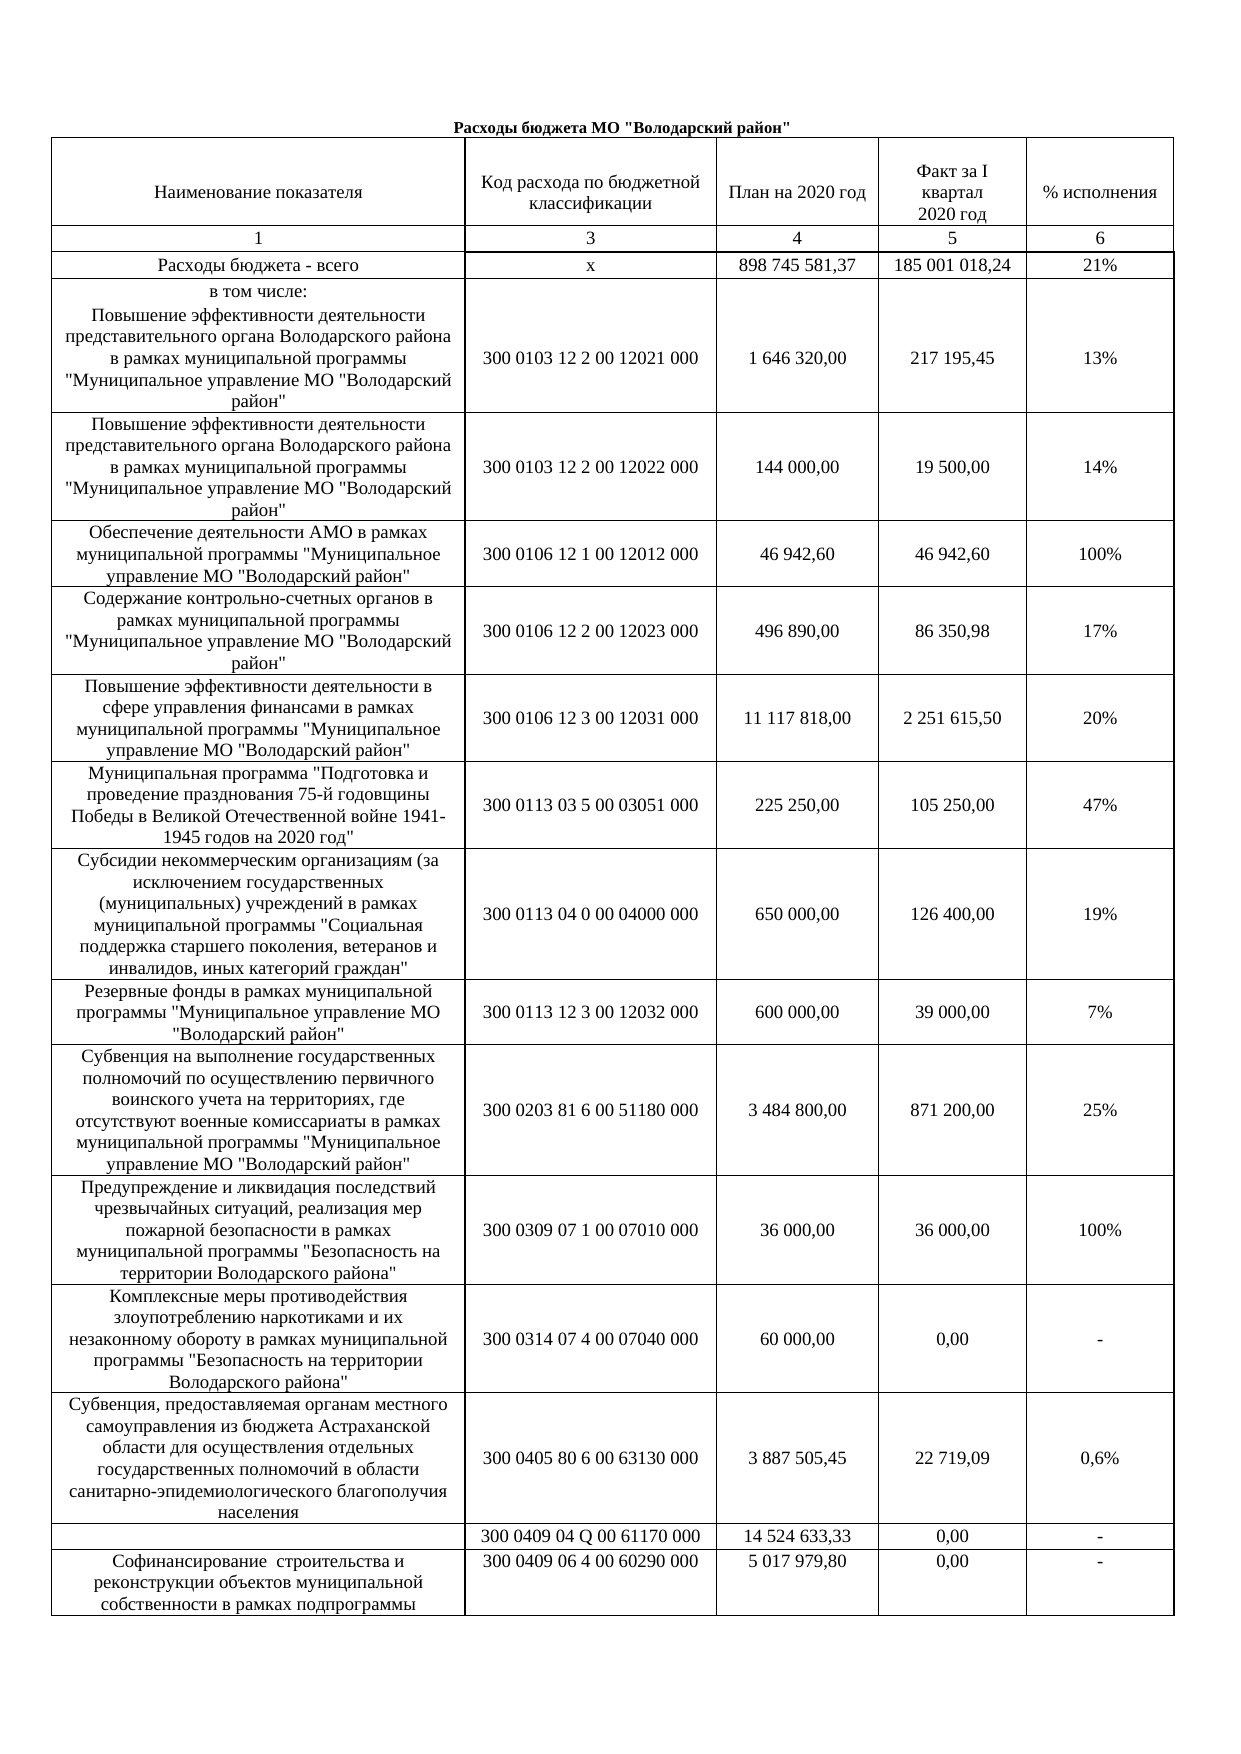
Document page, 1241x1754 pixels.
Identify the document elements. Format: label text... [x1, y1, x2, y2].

table_cell 300 0103 12 2 00 12022 000 [466, 413, 716, 520]
table_cell 650 000,00 [717, 849, 878, 978]
table_cell Повышение эффективности деятельности представительного органа Володарского района в рамках муниципальной программы "Муниципальное управление МО "Володарский район" [52, 304, 464, 412]
table_cell 14% [1027, 413, 1173, 520]
table_cell Повышение эффективности деятельности в сфере управления финансами в рамках муниципальной программы "Муниципальное управление МО "Володарский район" [52, 675, 464, 761]
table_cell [52, 1550, 464, 1614]
table_cell 39 000,00 [879, 980, 1026, 1044]
table_cell 60 000,00 [717, 1285, 878, 1392]
table_header Наименование показателя [52, 138, 464, 224]
table_cell 100% [1027, 521, 1173, 586]
table_cell 5 [879, 226, 1026, 251]
table_cell 21% [1027, 253, 1173, 278]
table_cell 225 250,00 [717, 762, 878, 848]
table_cell 105 250,00 [879, 762, 1026, 848]
table_cell 0,00 [879, 1285, 1026, 1392]
table_cell Обеспечение деятельности АМО в рамках муниципальной программы "Муниципальное управление МО "Володарский район" [52, 521, 464, 586]
table_cell 22 719,09 [879, 1393, 1026, 1523]
table_cell 4 [717, 226, 878, 251]
table_cell - [1027, 1524, 1173, 1549]
table_cell 300 0409 04 Q 00 61170 000 [466, 1524, 716, 1549]
table_cell 185 001 018,24 [879, 253, 1026, 278]
table_cell 0,00 [879, 1550, 1026, 1614]
table_cell 144 000,00 [717, 413, 878, 520]
table_cell [879, 279, 1026, 304]
table_cell 100% [1027, 1176, 1173, 1283]
table_cell Субвенция на выполнение государственных полномочий по осуществлению первичного воинского учета на территориях, где отсутствуют военные комиссариаты в рамках муниципальной программы "Муниципальное управление МО "Володарский район" [52, 1045, 464, 1174]
table_cell 86 350,98 [879, 587, 1026, 673]
table_cell 1 [52, 226, 464, 251]
table_cell 3 887 505,45 [717, 1393, 878, 1523]
table_cell 6 [1027, 226, 1173, 251]
table_cell 871 200,00 [879, 1045, 1026, 1174]
table_cell 1 646 320,00 [717, 304, 878, 412]
table_cell - [1027, 1285, 1173, 1392]
table_cell 3 [466, 226, 716, 251]
table_cell 300 0103 12 2 00 12021 000 [466, 304, 716, 412]
table_cell в том числе: [52, 279, 464, 304]
table_cell 300 0113 03 5 00 03051 000 [466, 762, 716, 848]
table_cell Предупреждение и ликвидация последствий чрезвычайных ситуаций, реализация мер пожарной безопасности в рамках муниципальной программы "Безопасность на территории Володарского района" [52, 1176, 464, 1283]
table_cell x [466, 253, 716, 278]
table_header Код расхода по бюджетной классификации [466, 138, 716, 224]
table_cell 0,6% [1027, 1393, 1173, 1523]
table_cell 13% [1027, 304, 1173, 412]
table_cell Комплексные меры противодействия злоупотреблению наркотиками и их незаконному обороту в рамках муниципальной программы "Безопасность на территории Володарского района" [52, 1285, 464, 1392]
table_header % исполнения [1027, 138, 1173, 224]
table_cell 36 000,00 [717, 1176, 878, 1283]
table_cell 0,00 [879, 1524, 1026, 1549]
table_cell 7% [1027, 980, 1173, 1044]
table_cell 300 0309 07 1 00 07010 000 [466, 1176, 716, 1283]
table_cell Субсидии некоммерческим организациям (за исключением государственных (муниципальных) учреждений в рамках муниципальной программы "Социальная поддержка старшего поколения, ветеранов и инвалидов, иных категорий граждан" [52, 849, 464, 978]
table_cell Расходы бюджета - всего [52, 252, 464, 278]
table_cell 25% [1027, 1045, 1173, 1174]
table_cell 5 017 979,80 [717, 1550, 878, 1614]
table_cell 300 0203 81 6 00 51180 000 [466, 1045, 716, 1174]
table_cell 2 251 615,50 [879, 675, 1026, 761]
table_cell 14 524 633,33 [717, 1524, 878, 1549]
table_cell 496 890,00 [717, 587, 878, 673]
table_cell 17% [1027, 587, 1173, 673]
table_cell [466, 1550, 716, 1614]
table_cell - [1027, 1550, 1173, 1614]
table_cell 217 195,45 [879, 304, 1026, 412]
table_cell 300 0106 12 2 00 12023 000 [466, 587, 716, 673]
table_cell [52, 1524, 464, 1549]
table_cell 47% [1027, 762, 1173, 848]
table_cell 11 117 818,00 [717, 675, 878, 761]
table_cell 19 500,00 [879, 413, 1026, 520]
table_cell 3 484 800,00 [717, 1045, 878, 1174]
table_cell 300 0113 04 0 00 04000 000 [466, 849, 716, 978]
table_cell Повышение эффективности деятельности представительного органа Володарского района в рамках муниципальной программы "Муниципальное управление МО "Володарский район" [52, 413, 464, 520]
table_cell 46 942,60 [717, 521, 878, 586]
table_cell 300 0314 07 4 00 07040 000 [466, 1285, 716, 1392]
table_cell Субвенция, предоставляемая органам местного самоуправления из бюджета Астраханской области для осуществления отдельных государственных полномочий в области санитарно-эпидемиологического благополучия населения [52, 1393, 464, 1523]
table_cell 300 0113 12 3 00 12032 000 [466, 980, 716, 1044]
table_cell Резервные фонды в рамках муниципальной программы "Муниципальное управление МО "Володарский район" [52, 980, 464, 1044]
table_cell 898 745 581,37 [717, 253, 878, 278]
table_cell 300 0106 12 3 00 12031 000 [466, 675, 716, 761]
table_cell 19% [1027, 849, 1173, 978]
table_cell 300 0405 80 6 00 63130 000 [466, 1393, 716, 1523]
table_cell 46 942,60 [879, 521, 1026, 586]
table_cell 20% [1027, 675, 1173, 761]
text Расходы бюджета МО "Володарский район" [118, 118, 1122, 137]
table_cell [466, 279, 716, 304]
table_header План на 2020 год [717, 138, 878, 224]
table_cell 126 400,00 [879, 849, 1026, 978]
table_cell 36 000,00 [879, 1176, 1026, 1283]
table_cell 300 0106 12 1 00 12012 000 [466, 521, 716, 586]
table_cell [717, 279, 878, 304]
table_cell Муниципальная программа "Подготовка и проведение празднования 75-й годовщины Победы в Великой Отечественной войне 1941-1945 годов на 2020 год" [52, 762, 464, 848]
table_cell 600 000,00 [717, 980, 878, 1044]
table_cell [1027, 279, 1173, 304]
table_cell Содержание контрольно-счетных органов в рамках муниципальной программы "Муниципальное управление МО "Володарский район" [52, 587, 464, 673]
table_header Факт за I квартал 2020 год [879, 138, 1026, 224]
